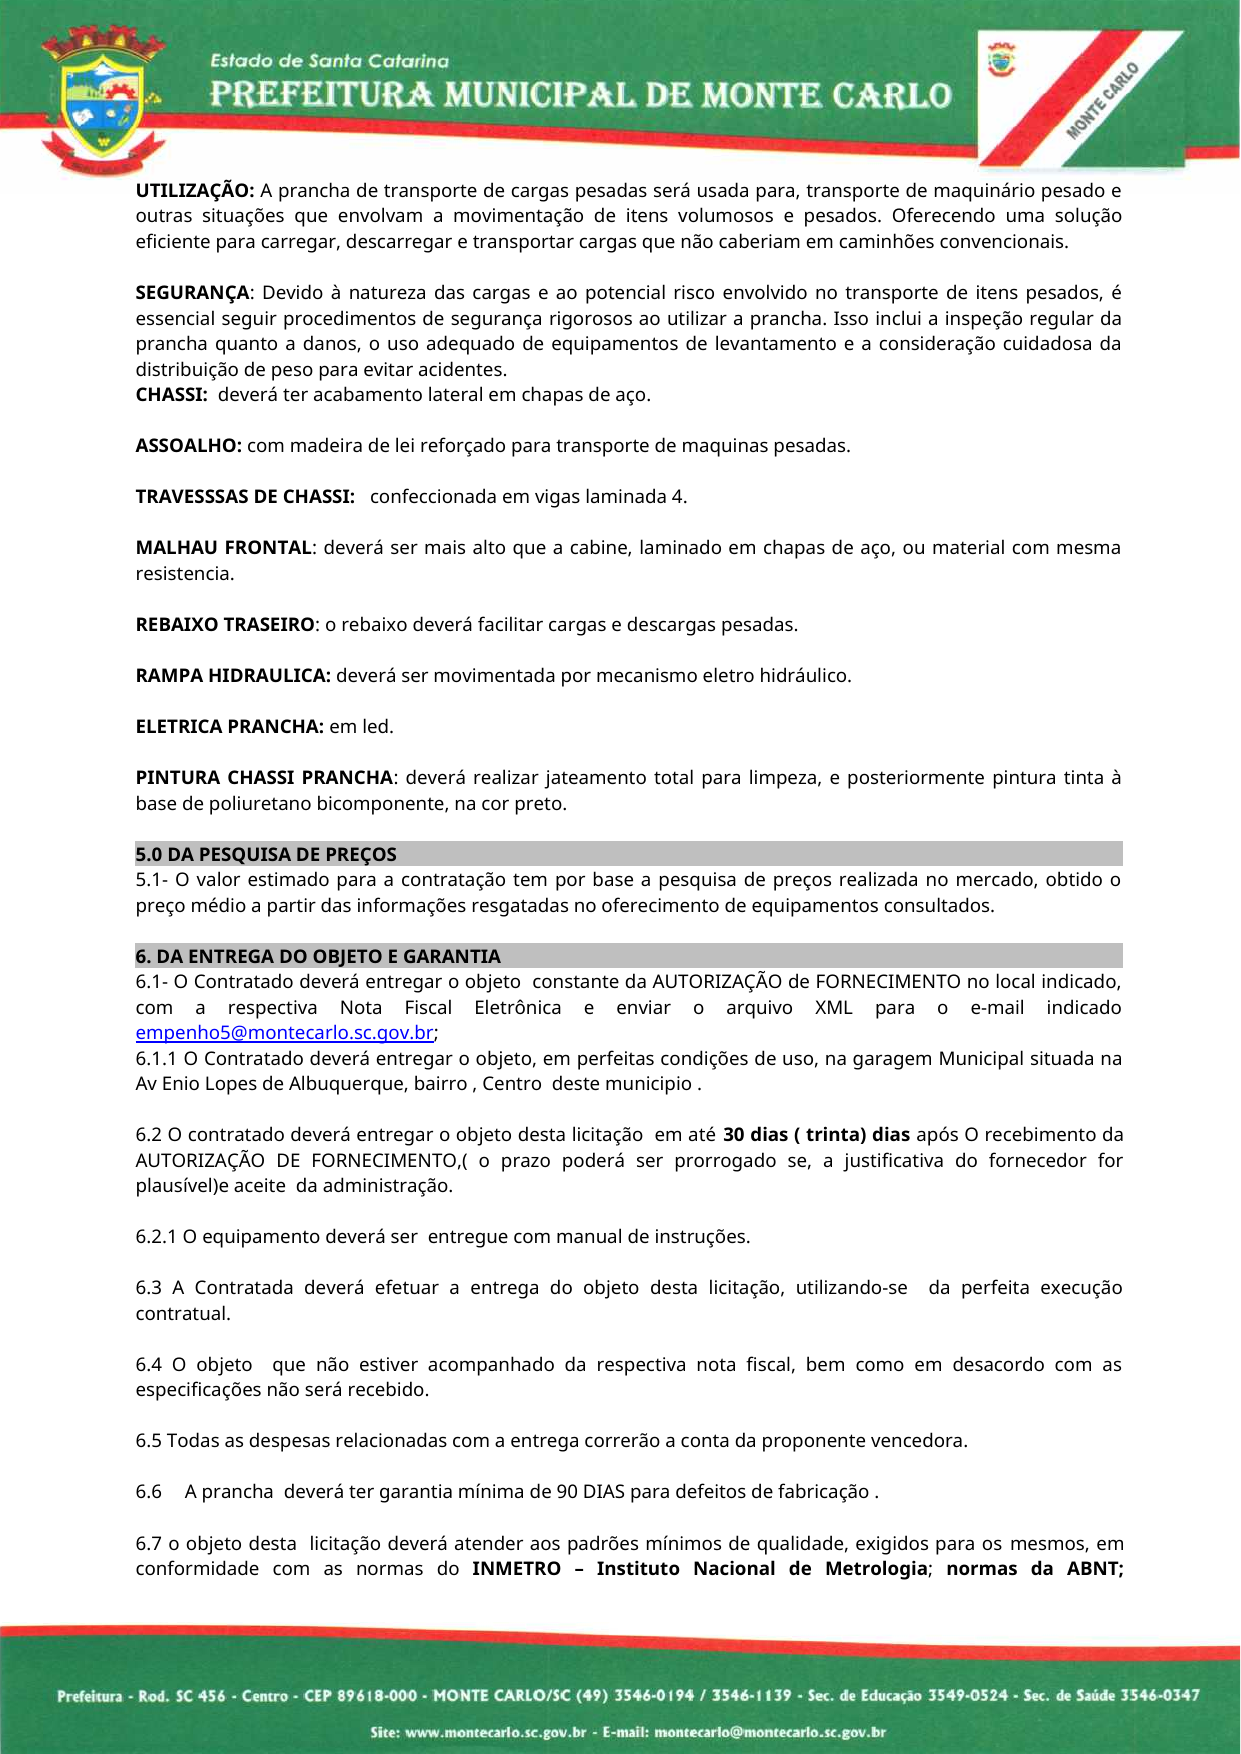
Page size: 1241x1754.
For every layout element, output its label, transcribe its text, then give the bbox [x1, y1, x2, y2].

text 5.0 DA PESQUISA DE PREÇOS [135, 841, 1123, 866]
text MALHAU FRONTAL: deverá ser mais alto que a cabine, laminado em chapas de aço, ou material com mesma resistencia. [135, 534, 1123, 586]
text ELETRICA PRANCHA: em led. [135, 713, 1123, 739]
text 6.5 Todas as despesas relacionadas com a entrega correrão a conta da proponente vencedora. [135, 1428, 1123, 1453]
text 6.3 A Contratada deverá efetuar a entrega do objeto desta licitação, utilizando-se da perfeita execução contratual. [135, 1275, 1123, 1326]
text TRAVESSSAS DE CHASSI: confeccionada em vigas laminada 4. [135, 483, 1123, 509]
text 6.2 O contratado deverá entregar o objeto desta licitação em até 30 dias ( trinta) dias após O recebimento da AUTORIZAÇÃO DE FORNECIMENTO,( o prazo poderá ser prorrogado se, a justificativa do fornecedor for plausível)e aceite da administração. [135, 1122, 1124, 1198]
text SEGURANÇA: Devido à natureza das cargas e ao potencial risco envolvido no transporte de itens pesados, é essencial seguir procedimentos de segurança rigorosos ao utilizar a prancha. Isso inclui a inspeção regular da prancha quanto a danos, o uso adequado de equipamentos de levantamento e a consideração cuidadosa da distribuição de peso para evitar acidentes. [135, 279, 1123, 381]
text 6.1.1 O Contratado deverá entregar o objeto, em perfeitas condições de uso, na garagem Municipal situada na Av Enio Lopes de Albuquerque, bairro , Centro deste municipio . [135, 1045, 1123, 1096]
text 6.2.1 O equipamento deverá ser entregue com manual de instruções. [135, 1224, 1124, 1249]
text 6. DA ENTREGA DO OBJETO E GARANTIA [135, 943, 1123, 968]
list A prancha deverá ter garantia mínima de 90 DIAS para defeitos de fabricação . [135, 1479, 1123, 1504]
text CHASSI: deverá ter acabamento lateral em chapas de aço. [135, 381, 1123, 407]
text RAMPA HIDRAULICA: deverá ser movimentada por mecanismo eletro hidráulico. [135, 662, 1123, 688]
picture [0, 1622, 1241, 1754]
text 6.1- O Contratado deverá entregar o objeto constante da AUTORIZAÇÃO de FORNECIMENTO no local indicado, com a respectiva Nota Fiscal Eletrônica e enviar o arquivo XML para o e-mail indicado empenho5@montecarlo.sc.gov.br; [135, 968, 1123, 1045]
text PINTURA CHASSI PRANCHA: deverá realizar jateamento total para limpeza, e posteriormente pintura tinta à base de poliuretano bicomponente, na cor preto. [135, 764, 1123, 815]
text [135, 1530, 1124, 1581]
picture [0, 0, 1241, 194]
text ASSOALHO: com madeira de lei reforçado para transporte de maquinas pesadas. [135, 432, 1123, 458]
text 6.4 O objeto que não estiver acompanhado da respectiva nota fiscal, bem como em desacordo com as especificações não será recebido. [135, 1351, 1123, 1402]
text 5.1- O valor estimado para a contratação tem por base a pesquisa de preços realizada no mercado, obtido o preço médio a partir das informações resgatadas no oferecimento de equipamentos consultados. [135, 866, 1123, 917]
text UTILIZAÇÃO: A prancha de transporte de cargas pesadas será usada para, transporte de maquinário pesado e outras situações que envolvam a movimentação de itens volumosos e pesados. Oferecendo uma solução eficiente para carregar, descarregar e transportar cargas que não caberiam em caminhões convencionais. [135, 177, 1123, 254]
text REBAIXO TRASEIRO: o rebaixo deverá facilitar cargas e descargas pesadas. [135, 611, 1123, 637]
